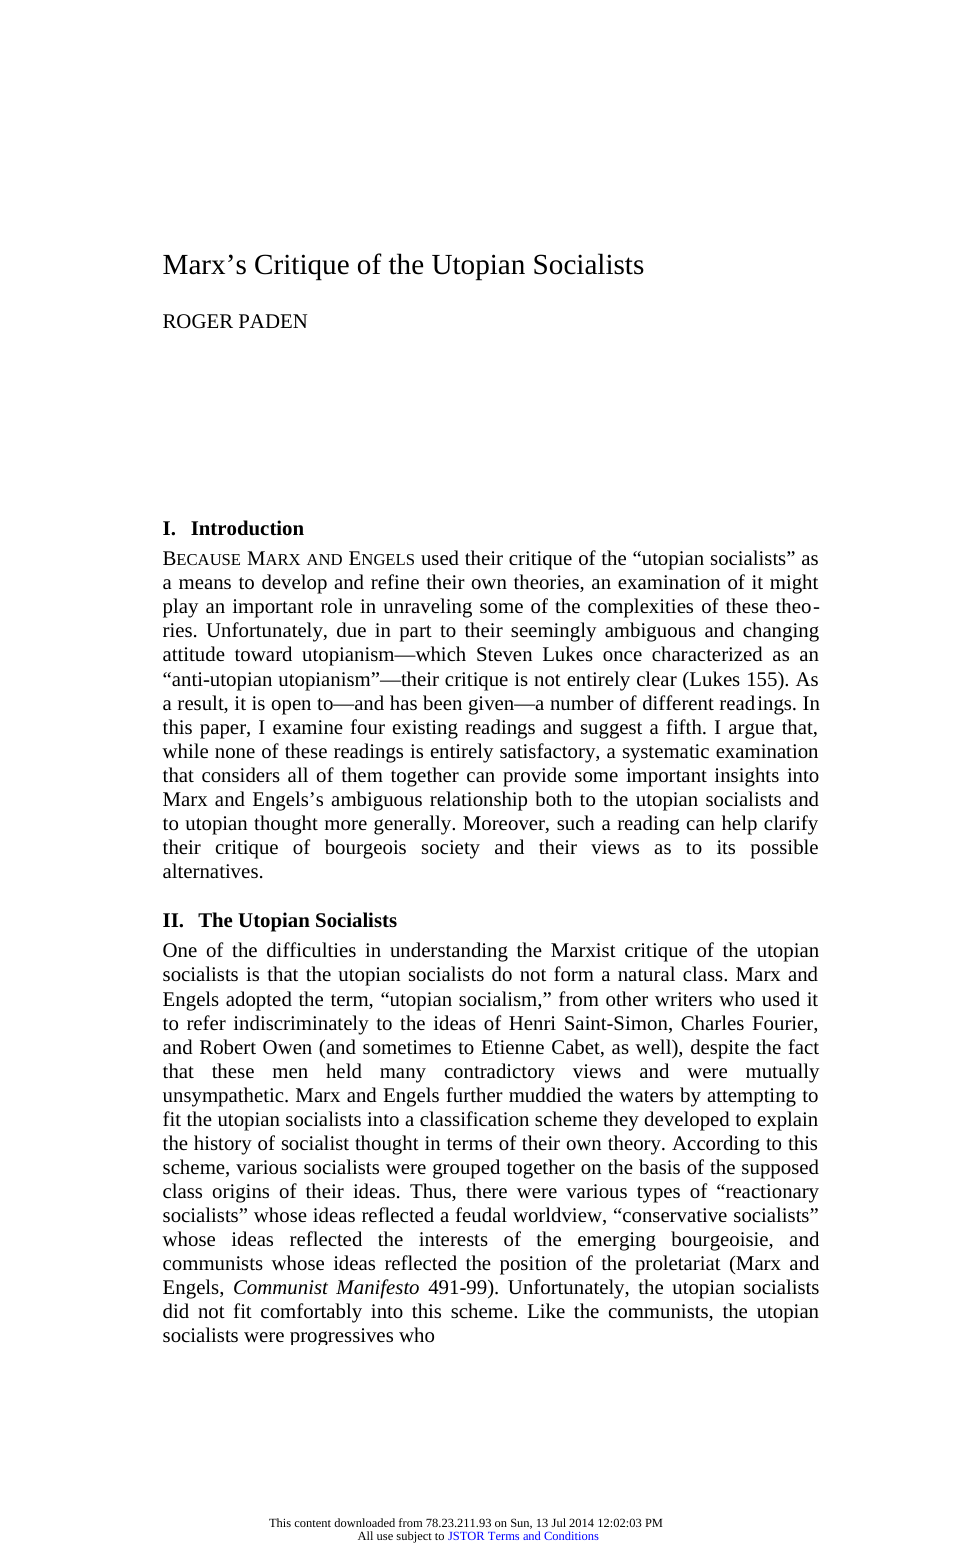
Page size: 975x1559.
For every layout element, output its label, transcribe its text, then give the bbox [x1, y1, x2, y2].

list The Utopian Socialists [162, 908, 820, 932]
subtitle Marx’s Critique of the Utopian Socialists [162, 247, 820, 281]
list Introduction [162, 516, 820, 540]
text All use subject to JSTOR Terms and Conditions [269, 1530, 687, 1543]
text This content downloaded from 78.23.211.93 on Sun, 13 Jul 2014 12:02:03 PM [269, 1517, 687, 1530]
text ROGER PADEN [162, 309, 820, 333]
text One of the difficulties in understanding the Marxist critique of the utopian socialists is that the utopian socialists do not form a natural class. Marx and Engels adopted the term, “utopian socialism,” from other writers who used it to refer indiscriminately to the ideas of Henri Saint-Simon, Charles Fourier, and Robert Owen (and sometimes to Etienne Cabet, as well), despite the fact that these men held many contradictory views and were mutually unsympathetic. Marx and Engels further muddied the waters by attempting to fit the utopian socialists into a classification scheme they developed to explain the history of socialist thought in terms of their own theory. According to this scheme, various socialists were grouped together on the basis of the supposed class origins of their ideas. Thus, there were various types of “reactionary socialists” whose ideas reflected a feudal worldview, “conservative socialists” whose ideas reflected the interests of the emerging bourgeoisie, and communists whose ideas reflected the position of the proletariat (Marx and Engels, Communist Manifesto 491-99). Unfortunately, the utopian socialists did not fit comfortably into this scheme. Like the communists, the utopian socialists were progressives who [162, 938, 820, 1344]
text Because Marx and Engels used their critique of the “utopian socialists” as a means to develop and refine their own theories, an examination of it might play an important role in unraveling some of the complexities of these theories. Unfortunately, due in part to their seemingly ambiguous and changing attitude toward utopianism—which Steven Lukes once characterized as an “anti-utopian utopianism”—their critique is not entirely clear (Lukes 155). As a result, it is open to—and has been given—a number of different readings. In this paper, I examine four existing readings and suggest a fifth. I argue that, while none of these readings is entirely satisfactory, a systematic examination that considers all of them together can provide some important insights into Marx and Engels’s ambiguous relationship both to the utopian socialists and to utopian thought more generally. Moreover, such a reading can help clarify their critique of bourgeois society and their views as to its possible alternatives. [162, 546, 820, 883]
